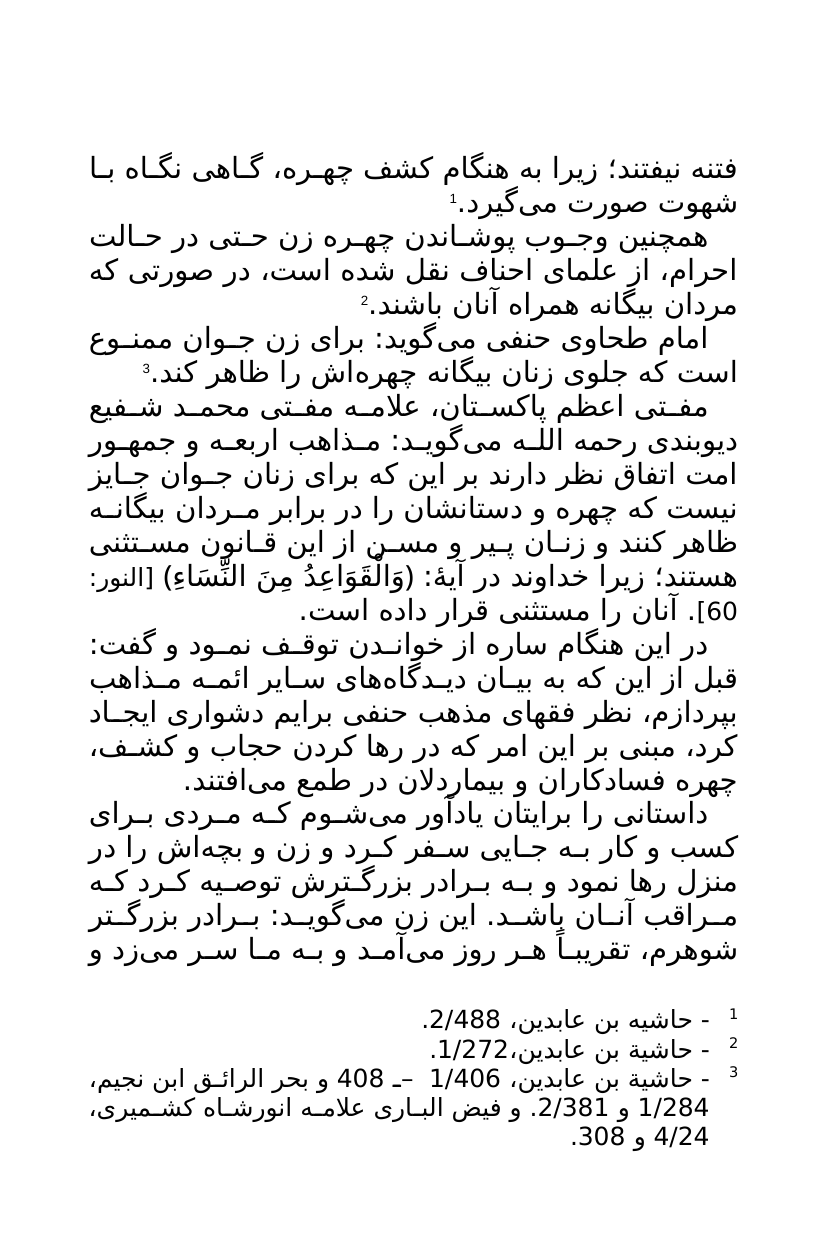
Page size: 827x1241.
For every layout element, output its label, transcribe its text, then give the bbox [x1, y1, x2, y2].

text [89, 797, 738, 967]
text همچنین وجوب پوشاندن چهره زن حتی در حالت احرام، از علمای احناف نقل شده است، در صورتی که مردان بیگانه همراه آنان باشند. [89, 219, 738, 321]
text در این هنگام ساره از خواندن توقف نمود و گفت: قبل از این که به بیان دیدگاه‌های سایر ائمه مذاهب بپردازم، نظر فقهای مذهب حنفی برایم دشواری ایجاد کرد، مبنی بر این امر که در رها کردن حجاب و کشف، چهره فسادکاران و بیماردلان در طمع می‌افتند. [89, 627, 738, 797]
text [89, 152, 738, 219]
text امام طحاوی حنفی می‌گوید: برای زن جوان ممنوع است که جلوی زنان بیگانه چهره‌اش را ظاهر کند. [89, 321, 738, 389]
text مفتی اعظم پاکستان، علامه مفتی محمد شفیع دیوبندی رحمه الله می‌گوید: مذاهب اربعه و جمهور امت اتفاق نظر دارند بر این که برای زنان جوان جایز نیست که چهره و دستانشان را در برابر مردان بیگانه ظاهر کنند و زنان پیر و مسن از این قانون مستثنی هستند؛ زیرا خداوند در آیۀ: ﴿وَالْقَوَاعِدُ مِنَ النِّسَاءِ﴾ [النور: 60]. آنان را مستثنی قرار داده است. [89, 389, 738, 627]
